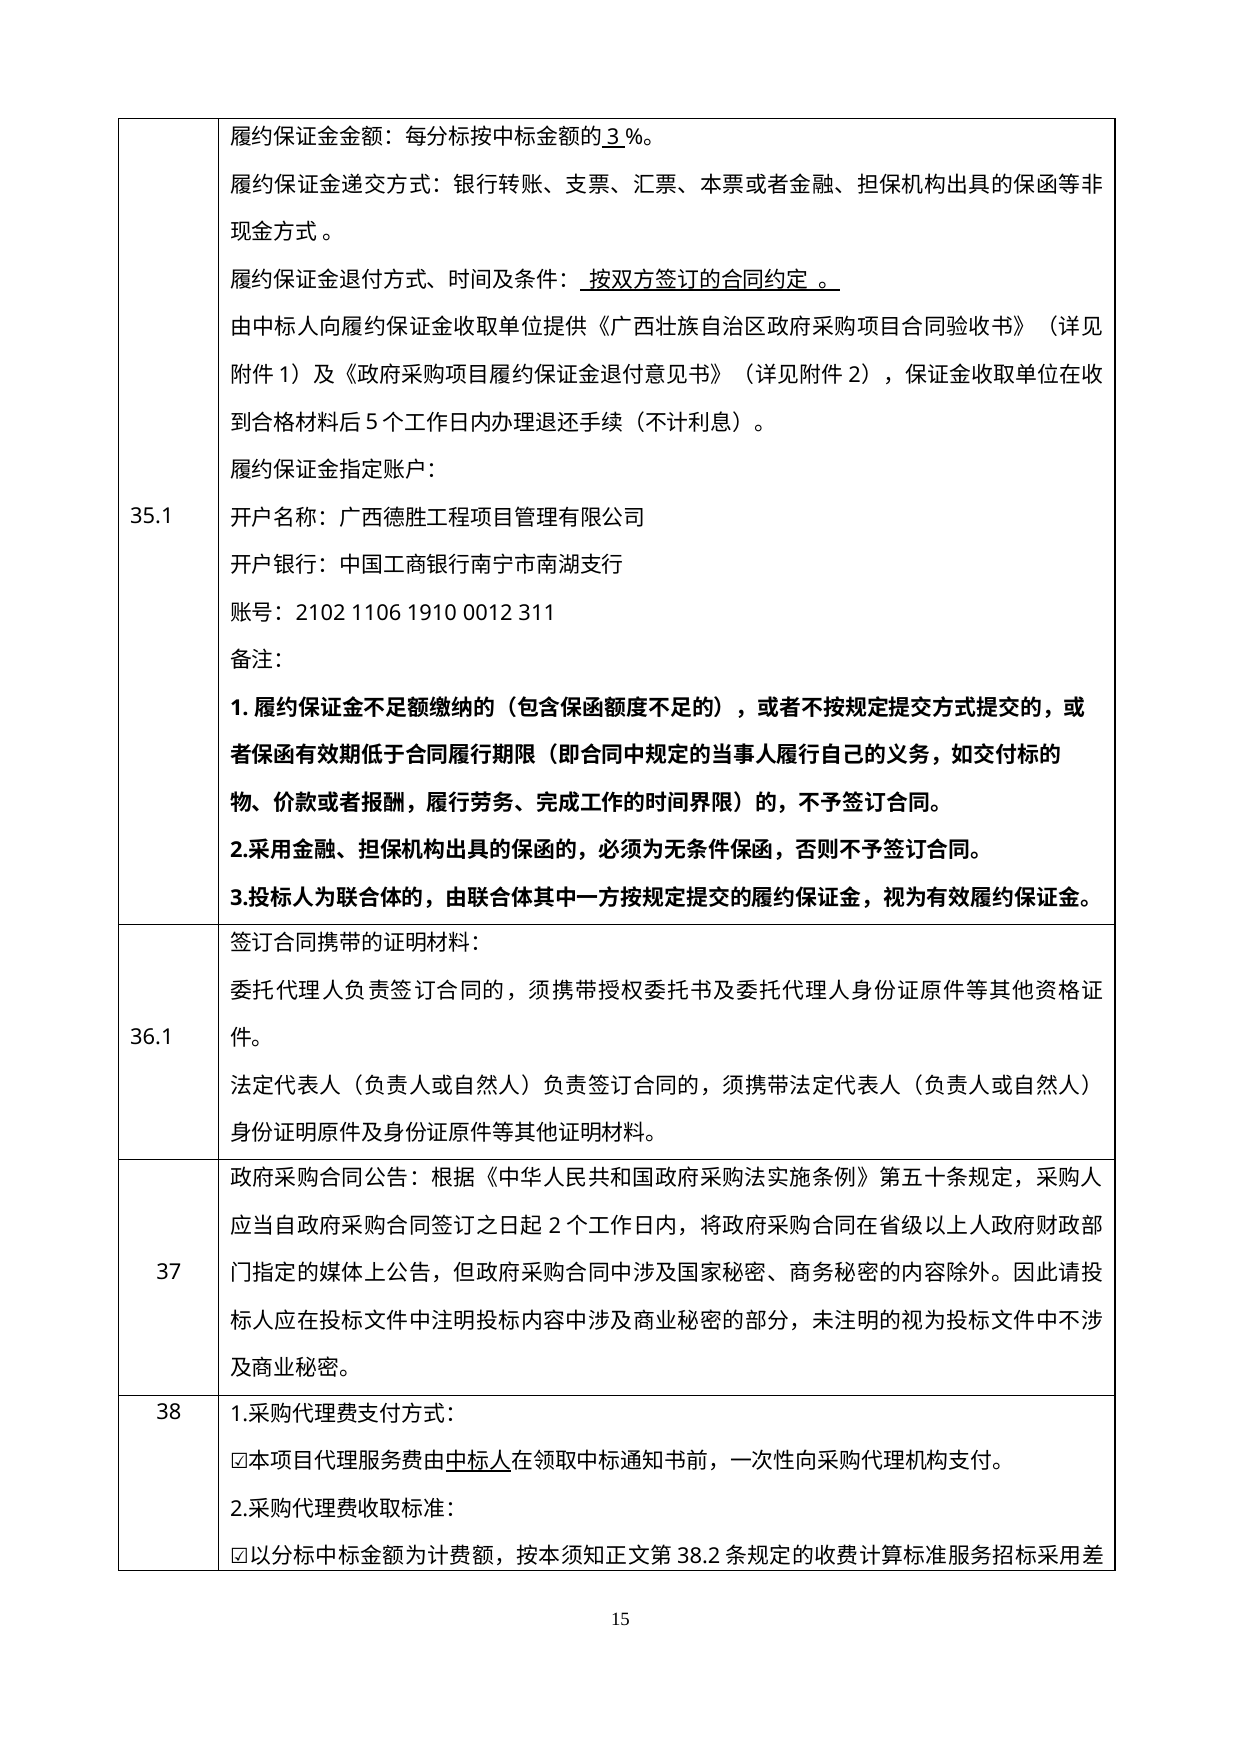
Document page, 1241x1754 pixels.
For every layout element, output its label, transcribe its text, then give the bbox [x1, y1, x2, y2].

table_cell 政府采购合同公告：根据《中华人民共和国政府采购法实施条例》第五十条规定，采购人应当自政府采购合同签订之日起2个工作日内，将政府采购合同在省级以上人政府财政部门指定的媒体上公告，但政府采购合同中涉及国家秘密、商务秘密的内容除外。因此请投标人应在投标文件中注明投标内容中涉及商业秘密的部分，未注明的视为投标文件中不涉及商业秘密。 [219, 1160, 1114, 1394]
table_cell 35.1 [119, 119, 218, 924]
table_cell 履约保证金金额：每分标按中标金额的 3 %。 履约保证金递交方式：银行转账、支票、汇票、本票或者金融、担保机构出具的保函等非现金方式 。 履约保证金退付方式、时间及条件： 按双方签订的合同约定 。 由中标人向履约保证金收取单位提供《广西壮族自治区政府采购项目合同验收书》（详见附件1）及《政府采购项目履约保证金退付意见书》（详见附件2），保证金收取单位在收到合格材料后5个工作日内办理退还手续（不计利息）。 履约保证金指定账户： 开户名称：广西德胜工程项目管理有限公司 开户银行：中国工商银行南宁市南湖支行 账号：2102 1106 1910 0012 311 备注： 1. 履约保证金不足额缴纳的（包含保函额度不足的），或者不按规定提交方式提交的，或者保函有效期低于合同履行期限（即合同中规定的当事人履行自己的义务，如交付标的物、价款或者报酬，履行劳务、完成工作的时间界限）的，不予签订合同。 2.采用金融、担保机构出具的保函的，必须为无条件保函，否则不予签订合同。 3.投标人为联合体的，由联合体其中一方按规定提交的履约保证金，视为有效履约保证金。 [219, 119, 1114, 924]
table_cell 37 [119, 1160, 218, 1394]
table_cell 36.1 [119, 925, 218, 1159]
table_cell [219, 1396, 1114, 1570]
table_cell 38 [119, 1396, 218, 1570]
table_cell 签订合同携带的证明材料： 委托代理人负责签订合同的，须携带授权委托书及委托代理人身份证原件等其他资格证件。 法定代表人（负责人或自然人）负责签订合同的，须携带法定代表人（负责人或自然人）身份证明原件及身份证原件等其他证明材料。 [219, 925, 1114, 1159]
